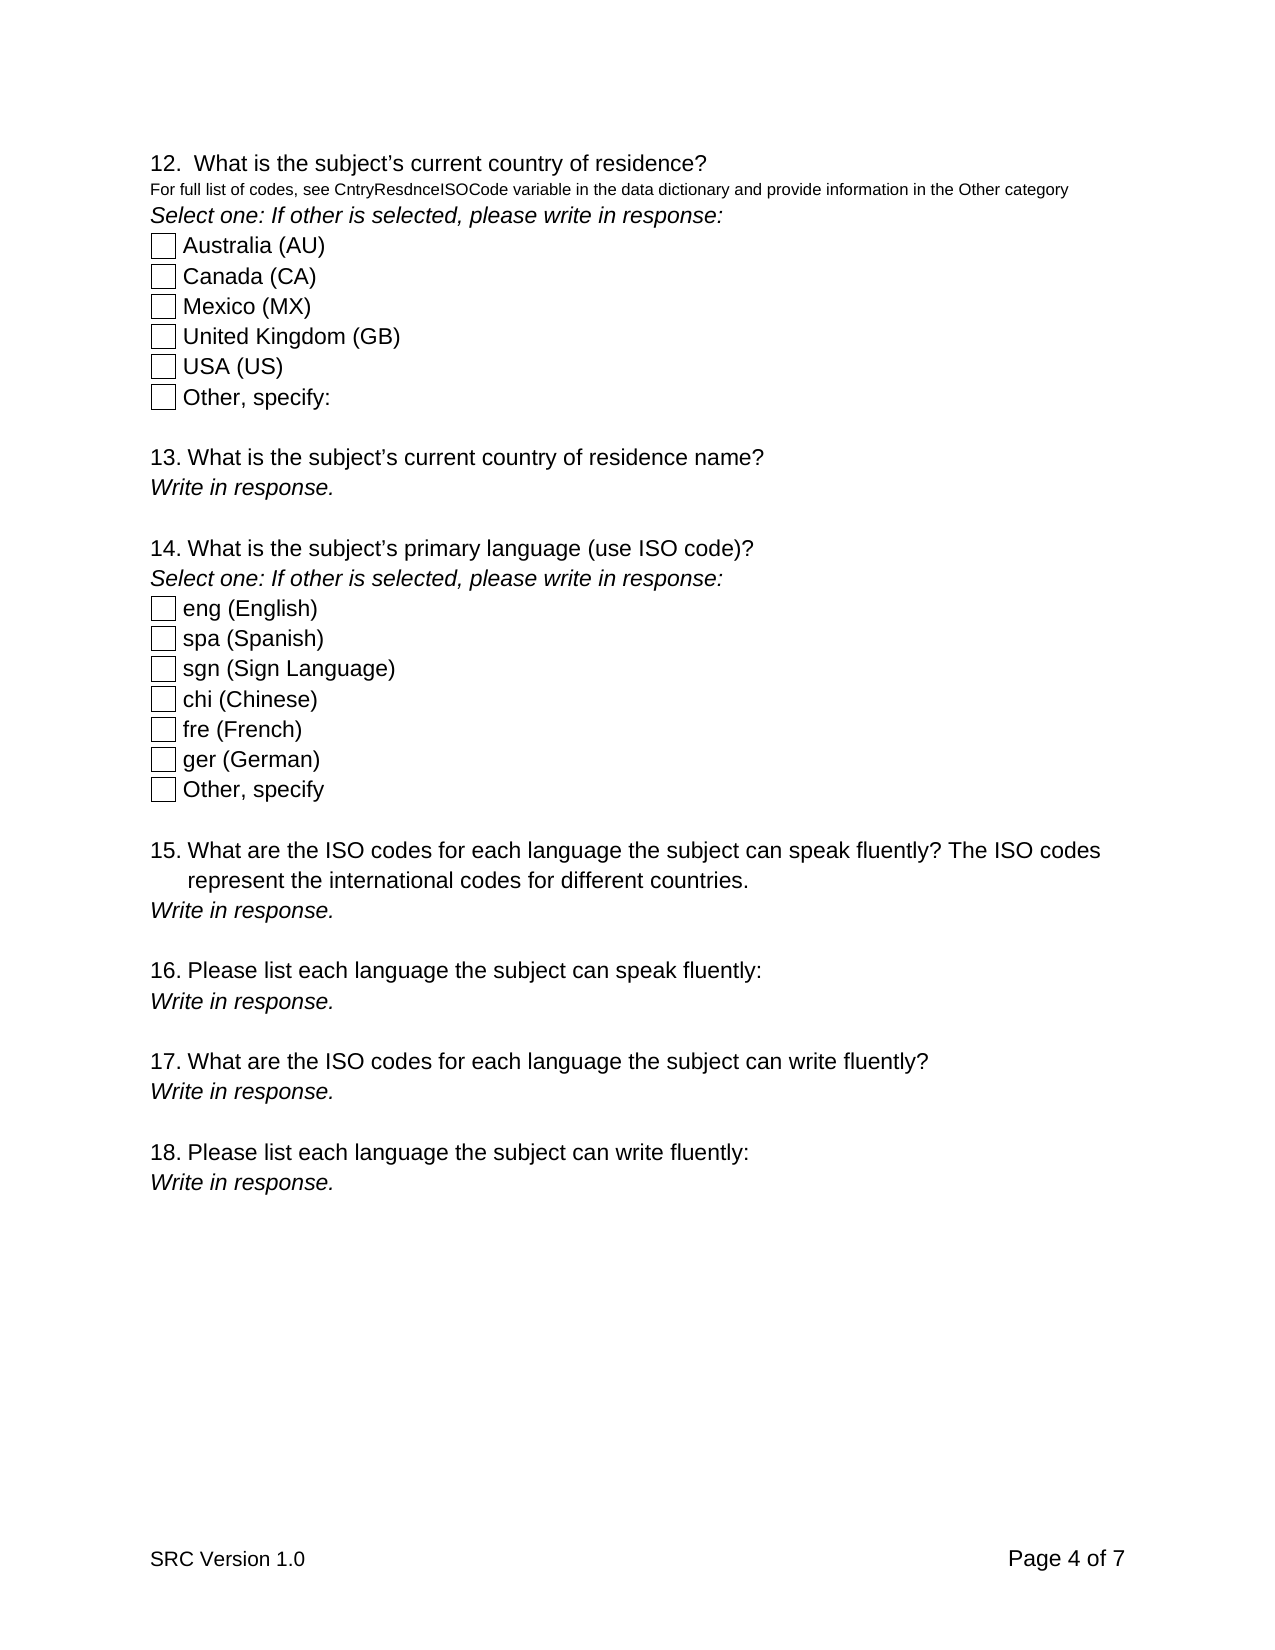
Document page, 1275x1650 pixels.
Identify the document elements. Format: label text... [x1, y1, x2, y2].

text Write in response. [150, 897, 1125, 923]
list What is the subject’s current country of residence name? [150, 444, 1125, 470]
list What is the subject’s primary language (use ISO code)? [150, 534, 1125, 561]
text For full list of codes, see CntryResdnceISOCode variable in the data dictionary and provide information in the Other category [150, 180, 1125, 199]
list Please list each language the subject can speak fluently: [150, 957, 1125, 984]
text sgn (Sign Language) [150, 655, 1125, 682]
text eng (English) [150, 595, 1125, 621]
list What are the ISO codes for each language the subject can speak fluently? The ISO codes represent the international codes for different countries. [150, 837, 1125, 893]
text ger (German) [150, 746, 1125, 772]
list What is the subject’s current country of residence? [150, 150, 1125, 176]
text Other, specify [150, 776, 1125, 802]
text Mexico (MX) [150, 293, 1125, 319]
text Australia (AU) [150, 232, 1125, 259]
list What are the ISO codes for each language the subject can write fluently? [150, 1048, 1125, 1074]
text fre (French) [150, 716, 1125, 742]
text Select one: If other is selected, please write in response: [150, 202, 1125, 228]
text Write in response. [150, 1078, 1125, 1104]
text Write in response. [150, 474, 1125, 500]
list Please list each language the subject can write fluently: [150, 1139, 1125, 1165]
text spa (Spanish) [150, 625, 1125, 651]
text Write in response. [150, 1169, 1125, 1195]
text United Kingdom (GB) [150, 323, 1125, 349]
text USA (US) [150, 353, 1125, 379]
text chi (Chinese) [176, 686, 1125, 712]
text Write in response. [150, 988, 1125, 1014]
text Canada (CA) [150, 263, 1125, 289]
text Other, specify: [150, 383, 1125, 410]
text Select one: If other is selected, please write in response: [150, 565, 1125, 591]
